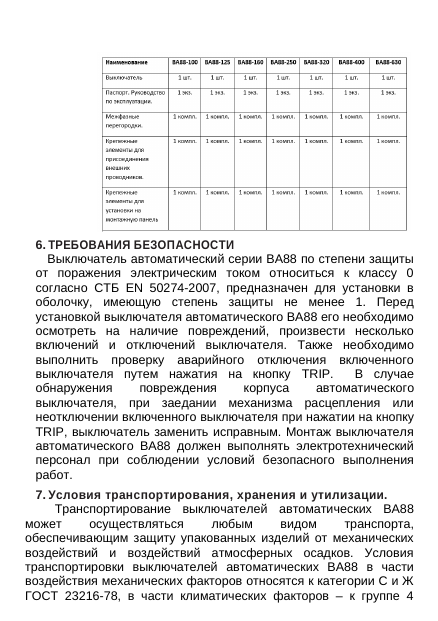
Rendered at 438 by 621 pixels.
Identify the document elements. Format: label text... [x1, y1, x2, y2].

picture [96, 52, 412, 232]
subtitle Условия транспортирования, хранения и утилизации. [35, 488, 414, 502]
subtitle ТРЕБОВАНИЯ БЕЗОПАСНОСТИ [35, 237, 414, 252]
text Выключатель автоматический серии ВА88 по степени защиты от поражения электрическим током относиться к классу 0 согласно СТБ EN 50274-2007, предназначен для установки в оболочку, имеющую степень защиты не менее 1. Перед установкой выключателя автоматического ВА88 его необходимо осмотреть на наличие повреждений, произвести несколько включений и отключений выключателя. Также необходимо выполнить проверку аварийного отключения включенного выключателя путем нажатия на кнопку TRIP. В случае обнаружения повреждения корпуса автоматического выключателя, при заедании механизма расцепления или неотключении включенного выключателя при нажатии на кнопку TRIP, выключатель заменить исправным. Монтаж выключателя автоматического ВА88 должен выполнять электротехнический персонал при соблюдении условий безопасного выполнения работ. [35, 252, 414, 482]
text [25, 502, 414, 603]
